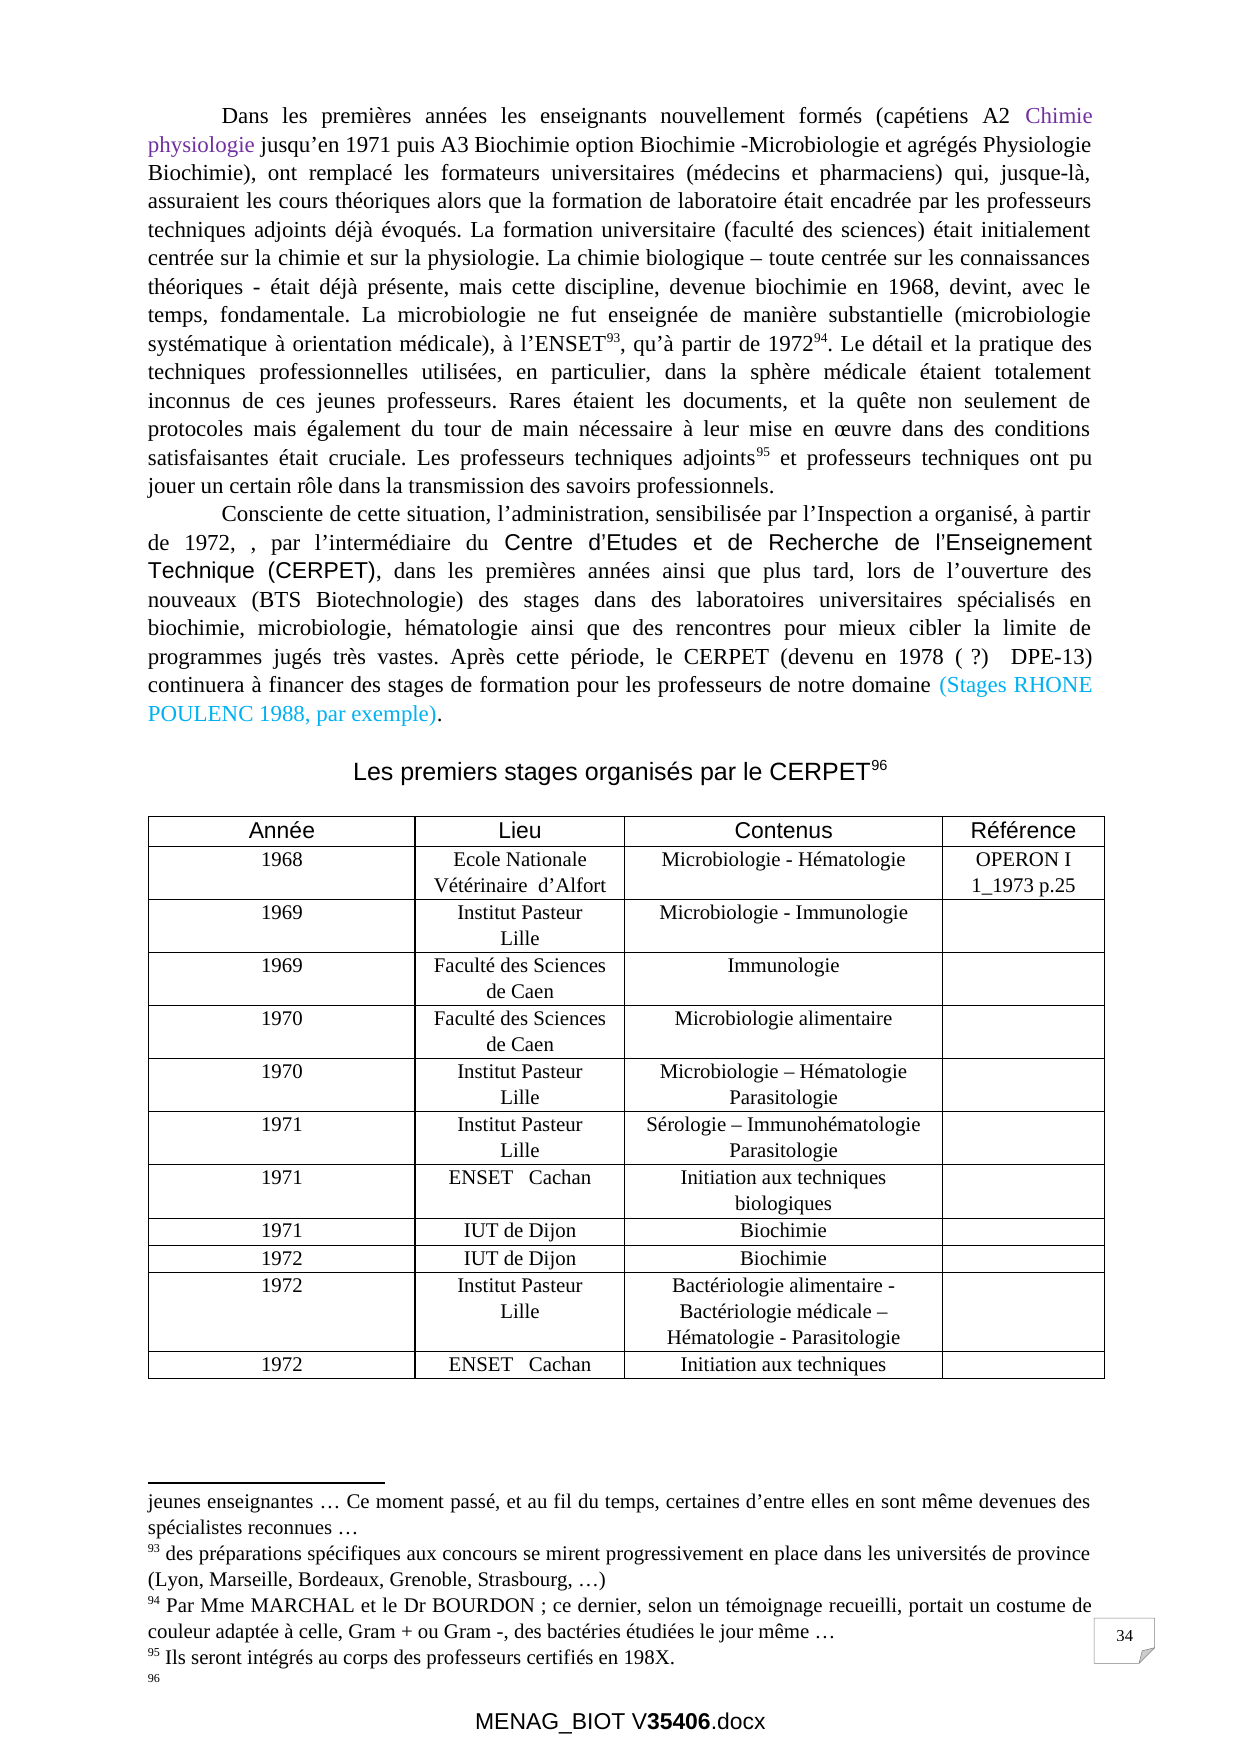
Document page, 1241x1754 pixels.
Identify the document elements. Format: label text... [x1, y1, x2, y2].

table_cell IUT de Dijon [416, 1246, 624, 1272]
table_cell Microbiologie - Hématologie [625, 847, 942, 899]
table_cell [943, 1273, 1104, 1351]
table_cell ENSET Cachan [416, 1165, 624, 1217]
text Consciente de cette situation, l’administration, sensibilisée par l’Inspection a organisé, à partir de 1972, , par l’intermédiaire du Centre d’Etudes et de Recherche de l’Enseignement Technique (CERPET), dans les premières années ainsi que plus tard, lors de l’ouverture des nouveaux (BTS Biotechnologie) des stages dans des laboratoires universitaires spécialisés en biochimie, microbiologie, hématologie ainsi que des rencontres pour mieux cibler la limite de programmes jugés très vastes. Après cette période, le CERPET (devenu en 1978 ( ?) DPE-13) continuera à financer des stages de formation pour les professeurs de notre domaine (Stages RHONE POULENC 1988, par exemple). [148, 500, 1092, 726]
table_cell Ecole Nationale Vétérinaire d’Alfort [416, 847, 624, 899]
text Dans les premières années les enseignants nouvellement formés (capétiens A2 Chimie physiologie jusqu’en 1971 puis A3 Biochimie option Biochimie -Microbiologie et agrégés Physiologie Biochimie), ont remplacé les formateurs universitaires (médecins et pharmaciens) qui, jusque-là, assuraient les cours théoriques alors que la formation de laboratoire était encadrée par les professeurs techniques adjoints déjà évoqués. La formation universitaire (faculté des sciences) était initialement centrée sur la chimie et sur la physiologie. La chimie biologique – toute centrée sur les connaissances théoriques - était déjà présente, mais cette discipline, devenue biochimie en 1968, devint, avec le temps, fondamentale. La microbiologie ne fut enseignée de manière substantielle (microbiologie systématique à orientation médicale), à l’ENSET, qu’à partir de 1972. Le détail et la pratique des techniques professionnelles utilisées, en particulier, dans la sphère médicale étaient totalement inconnus de ces jeunes professeurs. Rares étaient les documents, et la quête non seulement de protocoles mais également du tour de main nécessaire à leur mise en œuvre dans des conditions satisfaisantes était cruciale. Les professeurs techniques adjoints et professeurs techniques ont pu jouer un certain rôle dans la transmission des savoirs professionnels. [148, 102, 1092, 498]
table_cell 1970 [149, 1006, 414, 1058]
table_cell [943, 1059, 1104, 1111]
table_cell Microbiologie alimentaire [625, 1006, 942, 1058]
table_cell OPERON I 1_1973 p.25 [943, 847, 1104, 899]
table_cell Microbiologie - Immunologie [625, 900, 942, 952]
table_cell Institut Pasteur Lille [416, 1059, 624, 1111]
table_cell Bactériologie alimentaire - Bactériologie médicale – Hématologie - Parasitologie [625, 1273, 942, 1351]
table_cell [943, 1246, 1104, 1272]
table_header Lieu [416, 817, 624, 846]
table_cell [943, 953, 1104, 1005]
table_cell 1971 [149, 1165, 414, 1217]
table_cell Biochimie [625, 1246, 942, 1272]
table_cell ENSET Cachan [416, 1352, 624, 1378]
table_cell Sérologie – Immunohématologie Parasitologie [625, 1112, 942, 1164]
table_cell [625, 1352, 942, 1378]
table_cell Institut Pasteur Lille [416, 1273, 624, 1351]
table_cell Institut Pasteur Lille [416, 900, 624, 952]
table_cell Initiation aux techniques biologiques [625, 1165, 942, 1217]
text Les premiers stages organisés par le CERPET [148, 757, 1092, 785]
table_cell [943, 900, 1104, 952]
table_cell Microbiologie – Hématologie Parasitologie [625, 1059, 942, 1111]
table_cell [943, 1006, 1104, 1058]
table_cell 1971 [149, 1219, 414, 1244]
table_cell IUT de Dijon [416, 1219, 624, 1244]
table_cell 1969 [149, 900, 414, 952]
table_cell Biochimie [625, 1219, 942, 1244]
table_cell [943, 1112, 1104, 1164]
table_cell Institut Pasteur Lille [416, 1112, 624, 1164]
table_cell 1972 [149, 1246, 414, 1272]
table_cell 1968 [149, 847, 414, 899]
table_cell [943, 1165, 1104, 1217]
table_cell Faculté des Sciences de Caen [416, 1006, 624, 1058]
table_cell 1970 [149, 1059, 414, 1111]
table_cell [943, 1219, 1104, 1244]
table_cell 1972 [149, 1352, 414, 1378]
table_cell 1971 [149, 1112, 414, 1164]
table_header Année [149, 817, 414, 846]
table_header Référence [943, 817, 1104, 846]
table_cell 1969 [149, 953, 414, 1005]
table_cell Faculté des Sciences de Caen [416, 953, 624, 1005]
table_header Contenus [625, 817, 942, 846]
table_cell 1972 [149, 1273, 414, 1351]
table_cell [943, 1352, 1104, 1378]
table_cell Immunologie [625, 953, 942, 1005]
